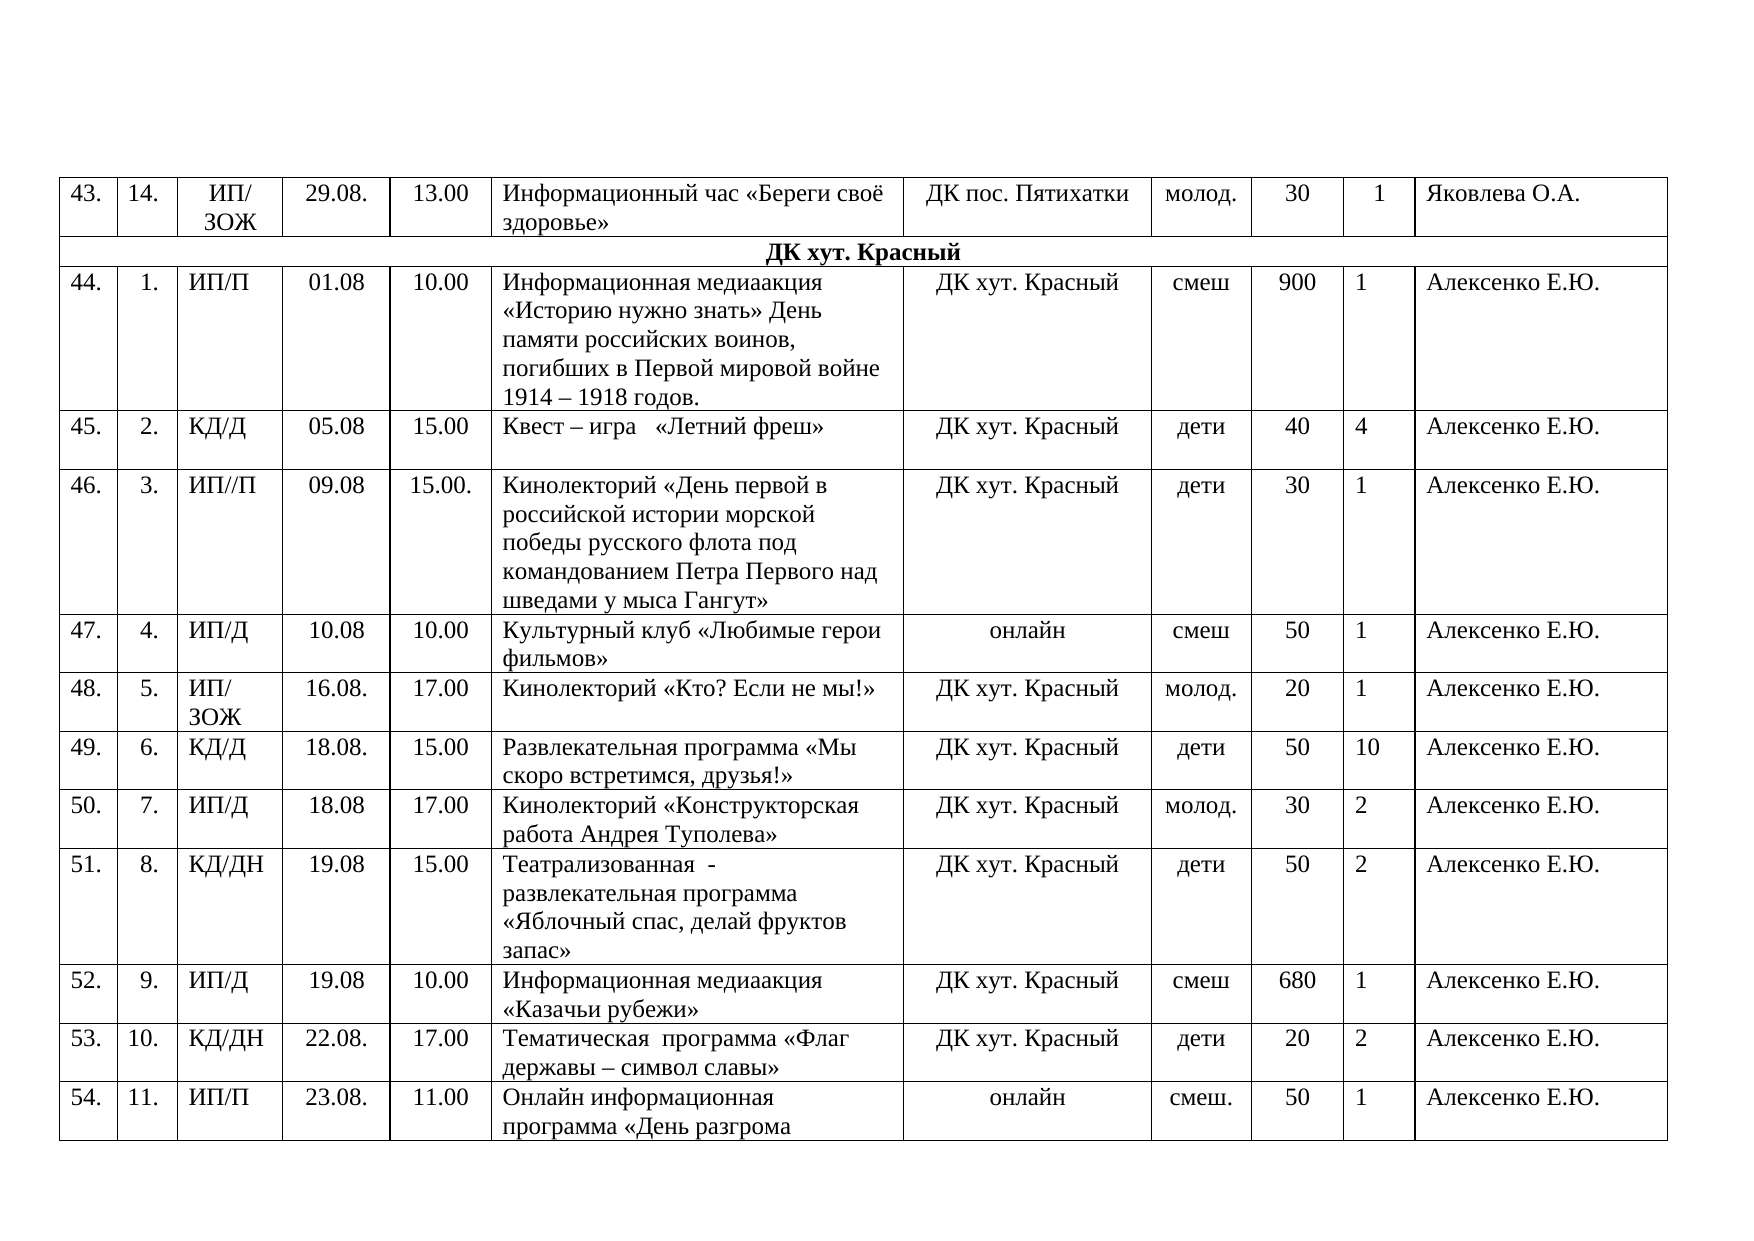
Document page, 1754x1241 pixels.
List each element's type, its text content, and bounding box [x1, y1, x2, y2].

table_cell смеш [1152, 267, 1251, 410]
table_cell 10.00 [391, 965, 491, 1022]
table_cell КД/Д [178, 411, 282, 469]
table_cell 01.08 [283, 267, 389, 410]
table_cell [118, 849, 177, 964]
table_cell ИП//П [178, 470, 282, 614]
table_cell ДК хут. Красный [904, 849, 1151, 964]
table_cell Кинолекторий «День первой в российской истории морской победы русского флота под командованием Петра Первого над шведами у мыса Гангут» [492, 470, 903, 614]
table_cell Яковлева О.А. [1416, 178, 1667, 236]
table_cell 09.08 [283, 470, 389, 614]
table_cell 23.08. [283, 1082, 389, 1139]
table_cell дети [1152, 849, 1251, 964]
table_cell [60, 470, 117, 614]
table_cell ИП/ЗОЖ [178, 178, 282, 236]
table_cell Алексенко Е.Ю. [1416, 411, 1667, 469]
table_cell 17.00 [391, 790, 491, 848]
table_cell ИП/Д [178, 790, 282, 848]
table_cell [60, 1024, 117, 1081]
table_cell [60, 732, 117, 789]
table_cell 10.00 [391, 615, 491, 672]
table_cell [60, 267, 117, 410]
table_cell [118, 965, 177, 1022]
table_cell Развлекательная программа «Мы скоро встретимся, друзья!» [492, 732, 903, 789]
table_cell дети [1152, 732, 1251, 789]
table_cell Тематическая программа «Флаг державы – символ славы» [492, 1024, 903, 1081]
table_cell 17.00 [391, 673, 491, 731]
table_cell [118, 411, 177, 469]
table_cell 50 [1252, 732, 1343, 789]
table_cell 50 [1252, 1082, 1343, 1139]
table_cell дети [1152, 470, 1251, 614]
table_cell ДК хут. Красный [904, 673, 1151, 731]
table_cell [118, 615, 177, 672]
table_cell Алексенко Е.Ю. [1416, 615, 1667, 672]
table_cell 18.08. [283, 732, 389, 789]
table_cell 1 [1344, 1082, 1414, 1139]
table_cell Кинолекторий «Кто? Если не мы!» [492, 673, 903, 731]
table_cell КД/ДН [178, 1024, 282, 1081]
table_cell онлайн [904, 615, 1151, 672]
table_cell 1 [1344, 470, 1414, 614]
table_cell 18.08 [283, 790, 389, 848]
table_cell [118, 790, 177, 848]
table_cell [60, 849, 117, 964]
table_cell Алексенко Е.Ю. [1416, 849, 1667, 964]
table_cell 13.00 [391, 178, 491, 236]
table_cell [60, 965, 117, 1022]
table_cell 10.00 [391, 267, 491, 410]
table_cell ИП/П [178, 1082, 282, 1139]
table_cell [60, 673, 117, 731]
table_cell [60, 1082, 117, 1139]
table_cell [60, 790, 117, 848]
table_cell ДК хут. Красный [904, 732, 1151, 789]
table_cell ДК хут. Красный [60, 237, 1667, 266]
table_cell Информационный час «Береги своё здоровье» [492, 178, 903, 236]
table_cell 4 [1344, 411, 1414, 469]
table_cell 30 [1252, 790, 1343, 848]
table_cell 22.08. [283, 1024, 389, 1081]
table_cell 16.08. [283, 673, 389, 731]
table_cell 15.00. [391, 470, 491, 614]
table_cell Алексенко Е.Ю. [1416, 673, 1667, 731]
table_cell 1 [1344, 615, 1414, 672]
table_cell 15.00 [391, 411, 491, 469]
table_cell 1 [1344, 965, 1414, 1022]
table_cell Алексенко Е.Ю. [1416, 790, 1667, 848]
table_cell [118, 673, 177, 731]
table_cell 15.00 [391, 849, 491, 964]
table_cell 2 [1344, 849, 1414, 964]
table_cell ИП/Д [178, 965, 282, 1022]
table_cell Алексенко Е.Ю. [1416, 732, 1667, 789]
table_cell 19.08 [283, 965, 389, 1022]
table_cell 900 [1252, 267, 1343, 410]
table_cell 15.00 [391, 732, 491, 789]
table_cell 2 [1344, 790, 1414, 848]
table_cell [118, 732, 177, 789]
table_cell ИП/Д [178, 615, 282, 672]
table_cell [60, 178, 117, 236]
table_cell КД/ДН [178, 849, 282, 964]
table_cell Информационная медиаакция «Казачьи рубежи» [492, 965, 903, 1022]
table_cell Алексенко Е.Ю. [1416, 1082, 1667, 1139]
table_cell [492, 1082, 903, 1139]
table_cell смеш [1152, 965, 1251, 1022]
table_cell онлайн [904, 1082, 1151, 1139]
table_cell молод. [1152, 790, 1251, 848]
table_cell Алексенко Е.Ю. [1416, 470, 1667, 614]
table_cell ДК хут. Красный [904, 411, 1151, 469]
table_cell [118, 1024, 177, 1081]
table_cell ДК хут. Красный [904, 965, 1151, 1022]
table_cell 1 [1344, 673, 1414, 731]
table_cell 30 [1252, 470, 1343, 614]
table_cell 29.08. [283, 178, 389, 236]
table_cell Культурный клуб «Любимые герои фильмов» [492, 615, 903, 672]
table_cell 50 [1252, 615, 1343, 672]
table_cell 2 [1344, 1024, 1414, 1081]
table_cell Квест – игра «Летний фреш» [492, 411, 903, 469]
table_cell 19.08 [283, 849, 389, 964]
table_cell [60, 615, 117, 672]
table_cell Алексенко Е.Ю. [1416, 965, 1667, 1022]
table_cell Кинолекторий «Конструкторская работа Андрея Туполева» [492, 790, 903, 848]
table_cell 50 [1252, 849, 1343, 964]
table_cell 05.08 [283, 411, 389, 469]
table_cell ДК хут. Красный [904, 790, 1151, 848]
table_cell [118, 470, 177, 614]
table_cell смеш [1152, 615, 1251, 672]
table_cell 10.08 [283, 615, 389, 672]
table_cell ИП/ЗОЖ [178, 673, 282, 731]
table_cell 20 [1252, 673, 1343, 731]
table_cell ИП/П [178, 267, 282, 410]
table_cell КД/Д [178, 732, 282, 789]
table_cell [118, 267, 177, 410]
table_cell смеш. [1152, 1082, 1251, 1139]
table_cell 17.00 [391, 1024, 491, 1081]
table_cell Алексенко Е.Ю. [1416, 1024, 1667, 1081]
table_cell молод. [1152, 178, 1251, 236]
table_cell [60, 411, 117, 469]
table_cell 20 [1252, 1024, 1343, 1081]
table_cell 30 [1252, 178, 1343, 236]
table_cell [118, 178, 177, 236]
table_cell Театрализованная - развлекательная программа «Яблочный спас, делай фруктов запас» [492, 849, 903, 964]
table_cell 40 [1252, 411, 1343, 469]
table_cell [118, 1082, 177, 1139]
table_cell дети [1152, 411, 1251, 469]
table_cell Информационная медиаакция «Историю нужно знать» День памяти российских воинов, погибших в Первой мировой войне 1914 – 1918 годов. [492, 267, 903, 410]
table_cell 1 [1344, 267, 1414, 410]
table_cell ДК пос. Пятихатки [904, 178, 1151, 236]
table_cell 10 [1344, 732, 1414, 789]
table_cell 11.00 [391, 1082, 491, 1139]
table_cell ДК хут. Красный [904, 267, 1151, 410]
table_cell Алексенко Е.Ю. [1416, 267, 1667, 410]
table_cell молод. [1152, 673, 1251, 731]
table_cell дети [1152, 1024, 1251, 1081]
table_cell ДК хут. Красный [904, 470, 1151, 614]
table_cell ДК хут. Красный [904, 1024, 1151, 1081]
table_cell 1 [1344, 178, 1414, 236]
table_cell 680 [1252, 965, 1343, 1022]
